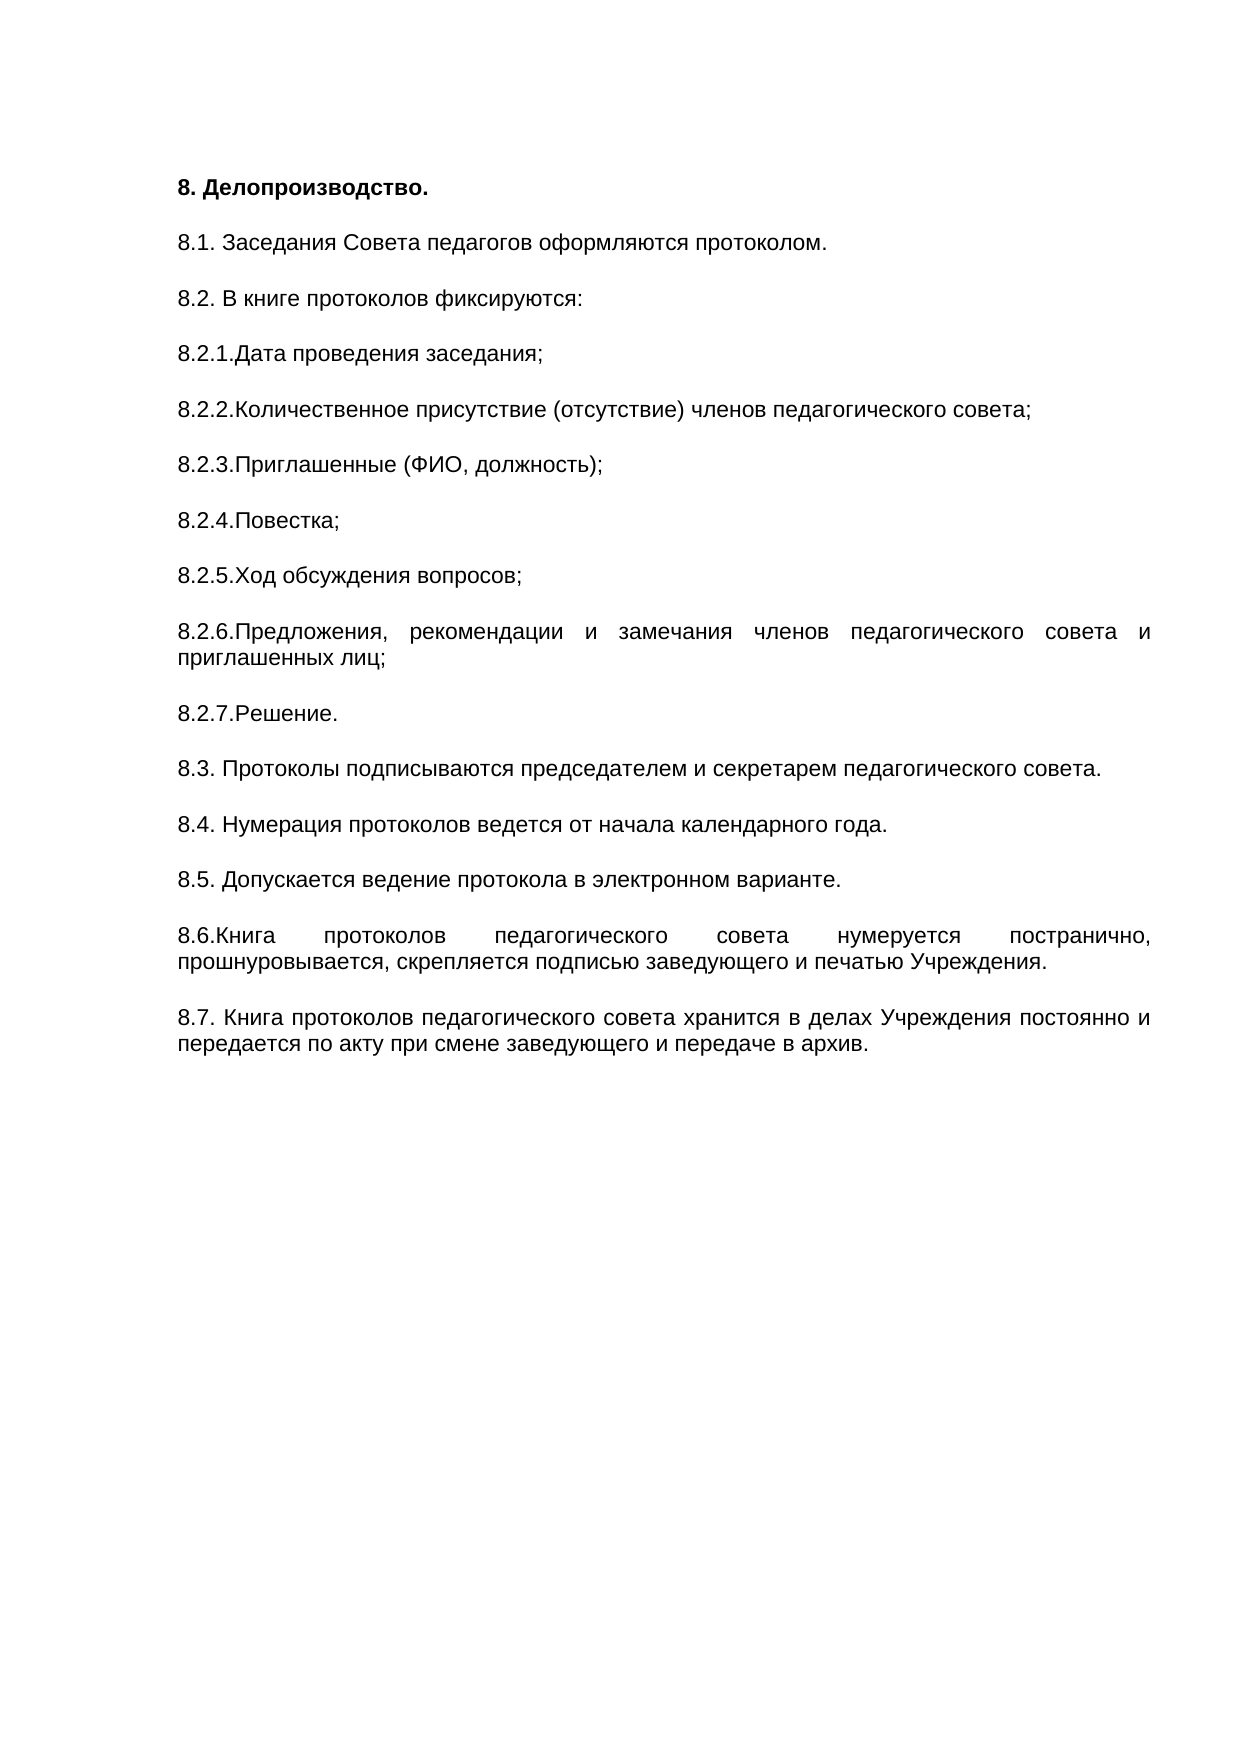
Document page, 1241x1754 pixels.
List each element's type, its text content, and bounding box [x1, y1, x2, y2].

text 8. Делопроизводство. [177, 174, 1152, 200]
text 8.2.7.Решение. [177, 700, 1152, 726]
text 8.2.6.Предложения, рекомендации и замечания членов педагогического совета и приглашенных лиц; [177, 618, 1152, 671]
text 8.2.5.Ход обсуждения вопросов; [177, 562, 1152, 589]
text 8.3. Протоколы подписываются председателем и секретарем педагогического совета. [177, 755, 1152, 782]
text 8.2.1.Дата проведения заседания; [177, 340, 1152, 367]
text 8.7. Книга протоколов педагогического совета хранится в делах Учреждения постоянно и передается по акту при смене заведующего и передаче в архив. [177, 1004, 1152, 1056]
text 8.2.2.Количественное присутствие (отсутствие) членов педагогического совета; [177, 396, 1152, 422]
text 8.2. В книге протоколов фиксируются: [177, 285, 1152, 311]
text 8.6.Книга протоколов педагогического совета нумеруется постранично, прошнуровывается, скрепляется подписью заведующего и печатью Учреждения. [177, 922, 1152, 974]
text 8.2.3.Приглашенные (ФИО, должность); [177, 451, 1152, 478]
text 8.1. Заседания Совета педагогов оформляются протоколом. [177, 229, 1152, 256]
text 8.2.4.Повестка; [177, 507, 1152, 533]
text 8.4. Нумерация протоколов ведется от начала календарного года. [177, 811, 1152, 837]
text 8.5. Допускается ведение протокола в электронном варианте. [177, 866, 1152, 893]
